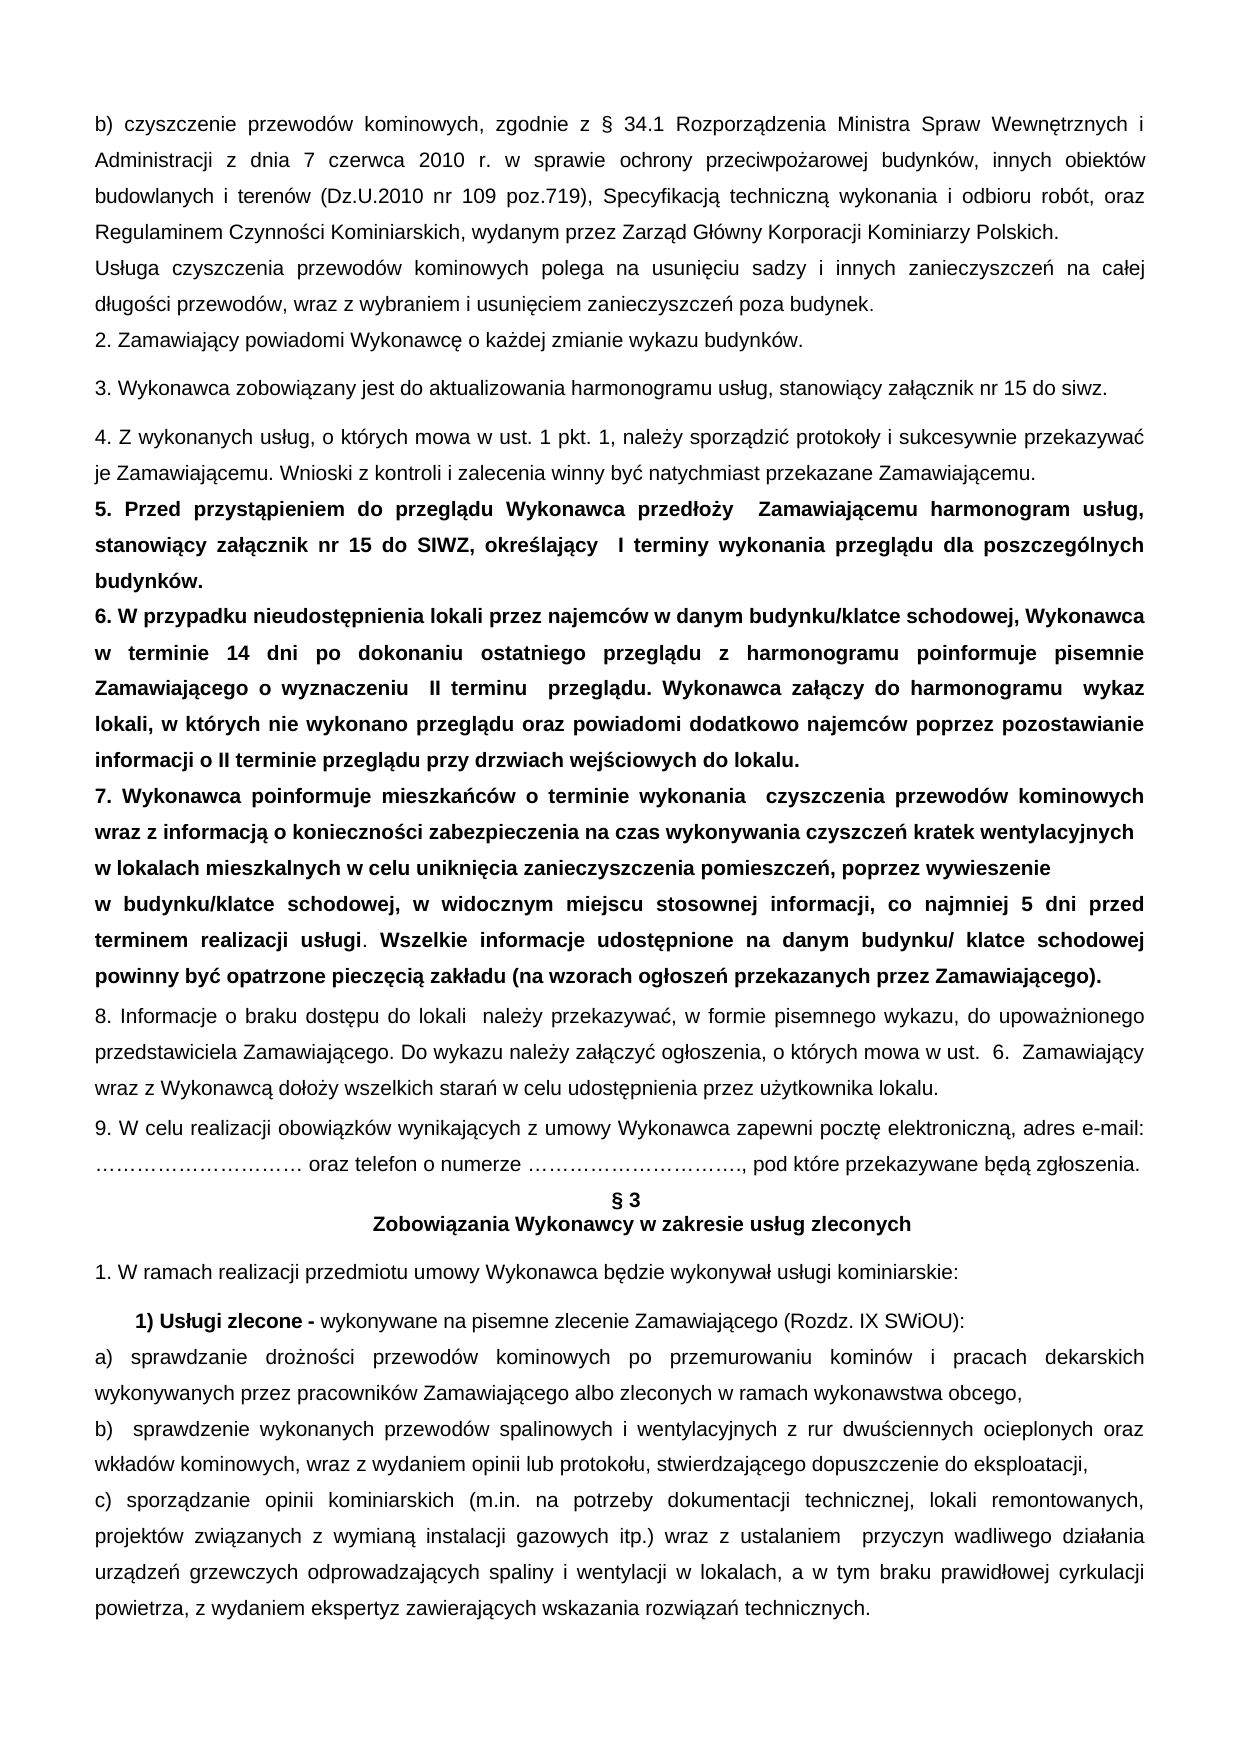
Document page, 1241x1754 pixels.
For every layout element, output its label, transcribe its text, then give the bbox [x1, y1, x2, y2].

text b) czyszczenie przewodów kominowych, zgodnie z § 34.1 Rozporządzenia Ministra Spraw Wewnętrznych i Administracji z dnia 7 czerwca 2010 r. w sprawie ochrony przeciwpożarowej budynków, innych obiektów budowlanych i terenów (Dz.U.2010 nr 109 poz.719), Specyfikacją techniczną wykonania i odbioru robót, oraz Regulaminem Czynności Kominiarskich, wydanym przez Zarząd Główny Korporacji Kominiarzy Polskich. Usługa czyszczenia przewodów kominowych polega na usunięciu sadzy i innych zanieczyszczeń na całej długości przewodów, wraz z wybraniem i usunięciem zanieczyszczeń poza budynek. [94, 112, 1146, 316]
text 2. Zamawiający powiadomi Wykonawcę o każdej zmianie wykazu budynków. [94, 328, 1146, 352]
text a) sprawdzanie drożności przewodów kominowych po przemurowaniu kominów i pracach dekarskich wykonywanych przez pracowników Zamawiającego albo zleconych w ramach wykonawstwa obcego, [94, 1344, 1146, 1404]
text 7. Wykonawca poinformuje mieszkańców o terminie wykonania czyszczenia przewodów kominowych wraz z informacją o konieczności zabezpieczenia na czas wykonywania czyszczeń kratek wentylacyjnych w lokalach mieszkalnych w celu uniknięcia zanieczyszczenia pomieszczeń, poprzez wywieszenie w budynku/klatce schodowej, w widocznym miejscu stosownej informacji, co najmniej 5 dni przed terminem realizacji usługi. Wszelkie informacje udostępnione na danym budynku/ klatce schodowej powinny być opatrzone pieczęcią zakładu (na wzorach ogłoszeń przekazanych przez Zamawiającego). [94, 784, 1146, 988]
text c) sporządzanie opinii kominiarskich (m.in. na potrzeby dokumentacji technicznej, lokali remontowanych, projektów związanych z wymianą instalacji gazowych itp.) wraz z ustalaniem przyczyn wadliwego działania urządzeń grzewczych odprowadzających spaliny i wentylacji w lokalach, a w tym braku prawidłowej cyrkulacji powietrza, z wydaniem ekspertyz zawierających wskazania rozwiązań technicznych. [94, 1488, 1146, 1620]
text 3. Wykonawca zobowiązany jest do aktualizowania harmonogramu usług, stanowiący załącznik nr 15 do siwz. [94, 376, 1146, 400]
text § 3 [94, 1188, 1146, 1212]
text 6. W przypadku nieudostępnienia lokali przez najemców w danym budynku/klatce schodowej, Wykonawca w terminie 14 dni po dokonaniu ostatniego przeglądu z harmonogramu poinformuje pisemnie Zamawiającego o wyznaczeniu II terminu przeglądu. Wykonawca załączy do harmonogramu wykaz lokali, w których nie wykonano przeglądu oraz powiadomi dodatkowo najemców poprzez pozostawianie informacji o II terminie przeglądu przy drzwiach wejściowych do lokalu. [94, 604, 1146, 772]
text 4. Z wykonanych usług, o których mowa w ust. 1 pkt. 1, należy sporządzić protokoły i sukcesywnie przekazywać je Zamawiającemu. Wnioski z kontroli i zalecenia winny być natychmiast przekazane Zamawiającemu. [94, 425, 1146, 484]
text b) sprawdzenie wykonanych przewodów spalinowych i wentylacyjnych z rur dwuściennych ocieplonych oraz wkładów kominowych, wraz z wydaniem opinii lub protokołu, stwierdzającego dopuszczenie do eksploatacji, [94, 1416, 1146, 1476]
text 1) Usługi zlecone - wykonywane na pisemne zlecenie Zamawiającego (Rozdz. IX SWiOU): [94, 1308, 1146, 1332]
text 9. W celu realizacji obowiązków wynikających z umowy Wykonawca zapewni pocztę elektroniczną, adres e-mail: ………………………… oraz telefon o numerze …………………………., pod które przekazywane będą zgłoszenia. [94, 1116, 1146, 1176]
text Zobowiązania Wykonawcy w zakresie usług zleconych [139, 1212, 1146, 1236]
text 5. Przed przystąpieniem do przeglądu Wykonawca przedłoży Zamawiającemu harmonogram usług, stanowiący załącznik nr 15 do SIWZ, określający I terminy wykonania przeglądu dla poszczególnych budynków. [94, 497, 1146, 592]
text 1. W ramach realizacji przedmiotu umowy Wykonawca będzie wykonywał usługi kominiarskie: [94, 1260, 1146, 1284]
text 8. Informacje o braku dostępu do lokali należy przekazywać, w formie pisemnego wykazu, do upoważnionego przedstawiciela Zamawiającego. Do wykazu należy załączyć ogłoszenia, o których mowa w ust. 6. Zamawiający wraz z Wykonawcą dołoży wszelkich starań w celu udostępnienia przez użytkownika lokalu. [94, 1004, 1146, 1100]
